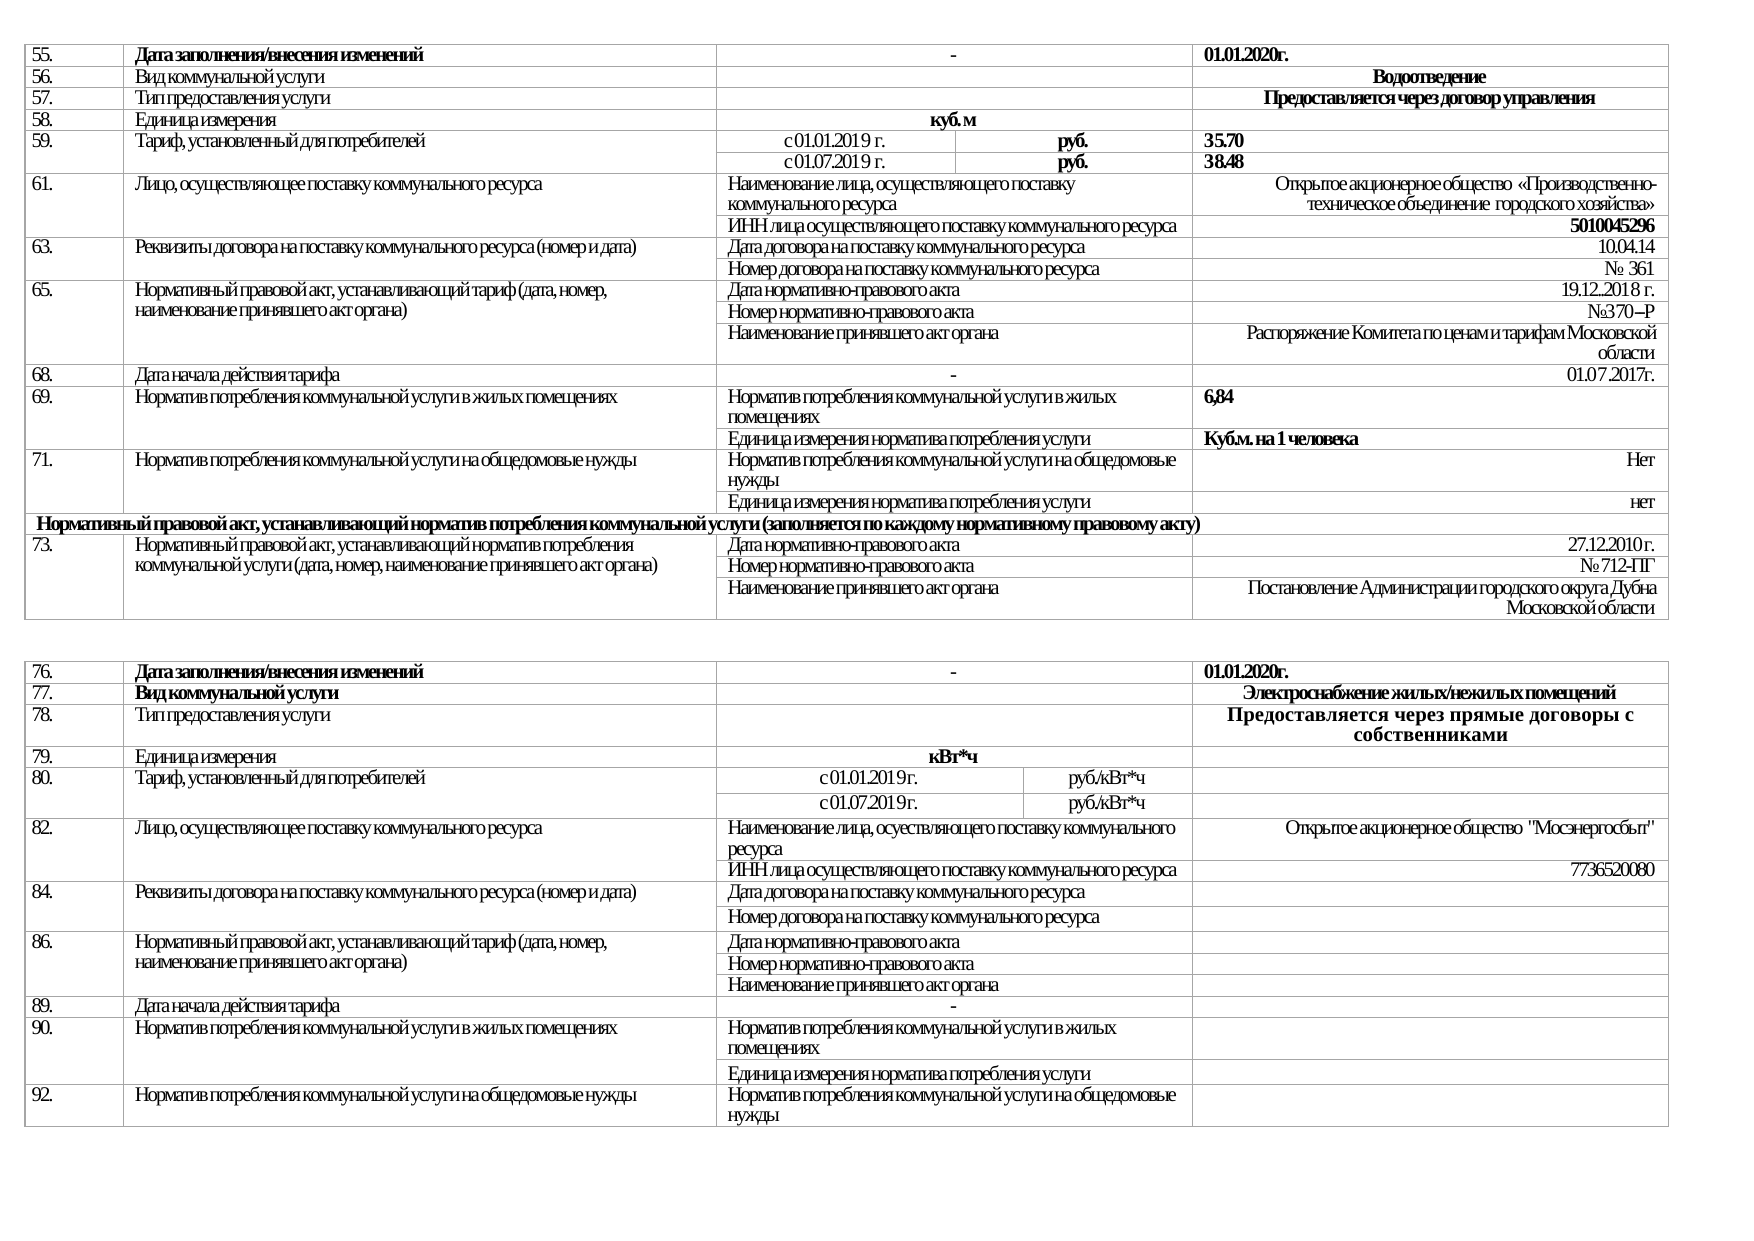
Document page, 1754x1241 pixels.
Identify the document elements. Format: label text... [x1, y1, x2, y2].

table_cell 38.48 [1193, 153, 1668, 173]
table_cell [26, 684, 123, 704]
table_cell [26, 174, 123, 237]
table_cell [1193, 932, 1668, 953]
table_header [26, 662, 123, 682]
table_cell Номер договора на поставку коммунального ресурса [717, 259, 1192, 279]
table_header - [717, 45, 1192, 66]
table_cell Распоряжение Комитета по ценам и тарифам Московской области [1193, 324, 1668, 364]
table_cell Постановление Администрации городского округа Дубна Московской области [1193, 578, 1668, 619]
table_cell Норматив потребления коммунальной услуги на общедомовые нужды [124, 450, 716, 513]
table_cell [1193, 110, 1668, 130]
table_cell Единица измерения [124, 747, 716, 767]
table_cell [1193, 907, 1668, 931]
table_cell Норматив потребления коммунальной услуги на общедомовые нужды [717, 1085, 1192, 1126]
table_cell Дата нормативно-правового акта [717, 932, 1192, 953]
table_header Дата заполнения/внесения изменений [124, 45, 716, 66]
table_cell [1193, 1018, 1668, 1059]
table_cell Норматив потребления коммунальной услуги в жилых помещениях [717, 1018, 1192, 1059]
table_cell Дата договора на поставку коммунального ресурса [717, 238, 1192, 258]
table_cell [1193, 794, 1668, 817]
table_cell [717, 684, 1192, 704]
table_cell Норматив потребления коммунальной услуги на общедомовые нужды [717, 450, 1192, 491]
table_cell Норматив потребления коммунальной услуги в жилых помещениях [124, 1018, 716, 1084]
table_cell [26, 705, 123, 746]
table_cell [26, 281, 123, 364]
table_cell Номер нормативно-правового акта [717, 954, 1192, 974]
table_cell [26, 387, 123, 449]
table_cell Номер договора на поставку коммунального ресурса [717, 907, 1192, 931]
table_cell Тип предоставления услуги [124, 705, 716, 746]
table_cell [26, 450, 123, 513]
table_cell Водоотведение [1193, 67, 1668, 87]
table_cell [26, 365, 123, 386]
table_cell [26, 535, 123, 619]
table_cell [26, 768, 123, 817]
table_cell [26, 1085, 123, 1126]
table_cell ИНН лица осуществляющего поставку коммунального ресурса [717, 861, 1192, 881]
table_cell [717, 88, 1192, 109]
table_cell 01.07.2017г. [1193, 365, 1668, 386]
table_cell куб. м [717, 110, 1192, 130]
table_cell Единица измерения норматива потребления услуги [717, 492, 1192, 513]
table_cell [717, 705, 1192, 746]
table_cell [26, 932, 123, 996]
table_cell Дата договора на поставку коммунального ресурса [717, 882, 1192, 906]
table_cell Тип предоставления услуги [124, 88, 716, 109]
table_cell руб. [956, 153, 1192, 173]
table_cell руб. [956, 131, 1192, 152]
table_cell Нормативный правовой акт, устанавливающий тариф (дата, номер, наименование принявшего акт органа) [124, 281, 716, 364]
table_cell [26, 131, 123, 173]
table_cell [1193, 954, 1668, 974]
table_cell Открытое акционерное общество "Мосэнергосбыт" [1193, 819, 1668, 859]
table_header 01.01.2020г. [1193, 45, 1668, 66]
table_cell 19.12..2018 г. [1193, 281, 1668, 301]
table_cell руб./кВт*ч [1024, 794, 1192, 817]
table_cell Электроснабжение жилых/нежилых помещений [1193, 684, 1668, 704]
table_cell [124, 1085, 716, 1126]
table_cell Тариф, установленный для потребителей [124, 131, 716, 173]
table_cell [1193, 997, 1668, 1017]
table_cell [26, 238, 123, 279]
table_cell [26, 88, 123, 109]
table_cell Дата начала действия тарифа [124, 997, 716, 1017]
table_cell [717, 1060, 1192, 1084]
table_cell № 361 [1193, 259, 1668, 279]
table_cell Наименование лица, осуествляющего поставку коммунального ресурса [717, 819, 1192, 859]
table_header [26, 45, 123, 66]
table_cell кВт*ч [717, 747, 1192, 767]
table_cell 6,84 [1193, 387, 1668, 428]
table_cell Нормативный правовой акт, устанавливающий тариф (дата, номер, наименование принявшего акт органа) [124, 932, 716, 996]
table_cell Нормативный правовой акт, устанавливающий норматив потребления коммунальной услуги (заполняется по каждому нормативному правовому акту) [26, 514, 1668, 534]
table_cell Открытое акционерное общество «Производственно-техническое объединение городского хозяйства» [1193, 174, 1668, 215]
table_cell №370--Р [1193, 302, 1668, 322]
table_cell Дата нормативно-правового акта [717, 281, 1192, 301]
table_cell Наименование принявшего акт органа [717, 975, 1192, 996]
table_cell Дата начала действия тарифа [124, 365, 716, 386]
table_cell Наименование лица, осуществляющего поставку коммунального ресурса [717, 174, 1192, 215]
table_cell Единица измерения норматива потребления услуги [717, 429, 1192, 449]
table_cell 7736520080 [1193, 861, 1668, 881]
table_cell с 01.01.2019 г. [717, 131, 955, 152]
table_cell [26, 1018, 123, 1084]
table_cell Номер нормативно-правового акта [717, 302, 1192, 322]
table_cell 5010045296 [1193, 216, 1668, 237]
table_cell [1193, 882, 1668, 906]
table_cell Вид коммунальной услуги [124, 684, 716, 704]
table_cell ИНН лица осуществляющего поставку коммунального ресурса [717, 216, 1192, 237]
table_cell с 01.01.2019г. [717, 768, 1023, 792]
table_cell [26, 747, 123, 767]
table_cell Норматив потребления коммунальной услуги в жилых помещениях [717, 387, 1192, 428]
table_cell Предоставляется через договор управления [1193, 88, 1668, 109]
table_cell [26, 110, 123, 130]
table_cell Реквизиты договора на поставку коммунального ресурса (номер и дата) [124, 238, 716, 279]
table_cell с 01.07.2019 г. [717, 153, 955, 173]
table_cell нет [1193, 492, 1668, 513]
table_cell Нормативный правовой акт, устанавливающий норматив потребления коммунальной услуги (дата, номер, наименование принявшего акт органа) [124, 535, 716, 619]
table_cell Норматив потребления коммунальной услуги в жилых помещениях [124, 387, 716, 449]
table_cell Единица измерения [124, 110, 716, 130]
table_cell Вид коммунальной услуги [124, 67, 716, 87]
table_cell Куб.м. на 1 человека [1193, 429, 1668, 449]
table_header - [717, 662, 1192, 682]
table_cell 35.70 [1193, 131, 1668, 152]
table_cell Реквизиты договора на поставку коммунального ресурса (номер и дата) [124, 882, 716, 931]
table_cell Тариф, установленный для потребителей [124, 768, 716, 817]
table_cell [1193, 1085, 1668, 1126]
table_cell Нет [1193, 450, 1668, 491]
table_cell Наименование принявшего акт органа [717, 324, 1192, 364]
table_cell Номер нормативно-правового акта [717, 557, 1192, 577]
table_cell 10.04.14 [1193, 238, 1668, 258]
table_cell [26, 819, 123, 881]
table_cell Лицо, осуществляющее поставку коммунального ресурса [124, 819, 716, 881]
table_cell 27.12.2010 г. [1193, 535, 1668, 556]
table_cell Наименование принявшего акт органа [717, 578, 1192, 619]
table_cell [26, 997, 123, 1017]
table_cell Дата нормативно-правового акта [717, 535, 1192, 556]
table_header Дата заполнения/внесения изменений [124, 662, 716, 682]
table_cell [1193, 975, 1668, 996]
table_cell Предоставляется через прямые договоры с собственниками [1193, 705, 1668, 746]
table_cell [26, 882, 123, 931]
table_cell [26, 67, 123, 87]
table_cell [1193, 747, 1668, 767]
table_cell [1193, 1060, 1668, 1084]
table_cell [1193, 768, 1668, 792]
table_cell с 01.07.2019г. [717, 794, 1023, 817]
table_cell руб./кВт*ч [1024, 768, 1192, 792]
table_cell № 712-ПГ [1193, 557, 1668, 577]
table_cell [717, 67, 1192, 87]
table_cell - [717, 997, 1192, 1017]
table_cell - [717, 365, 1192, 386]
table_header 01.01.2020г. [1193, 662, 1668, 682]
table_cell Лицо, осуществляющее поставку коммунального ресурса [124, 174, 716, 237]
